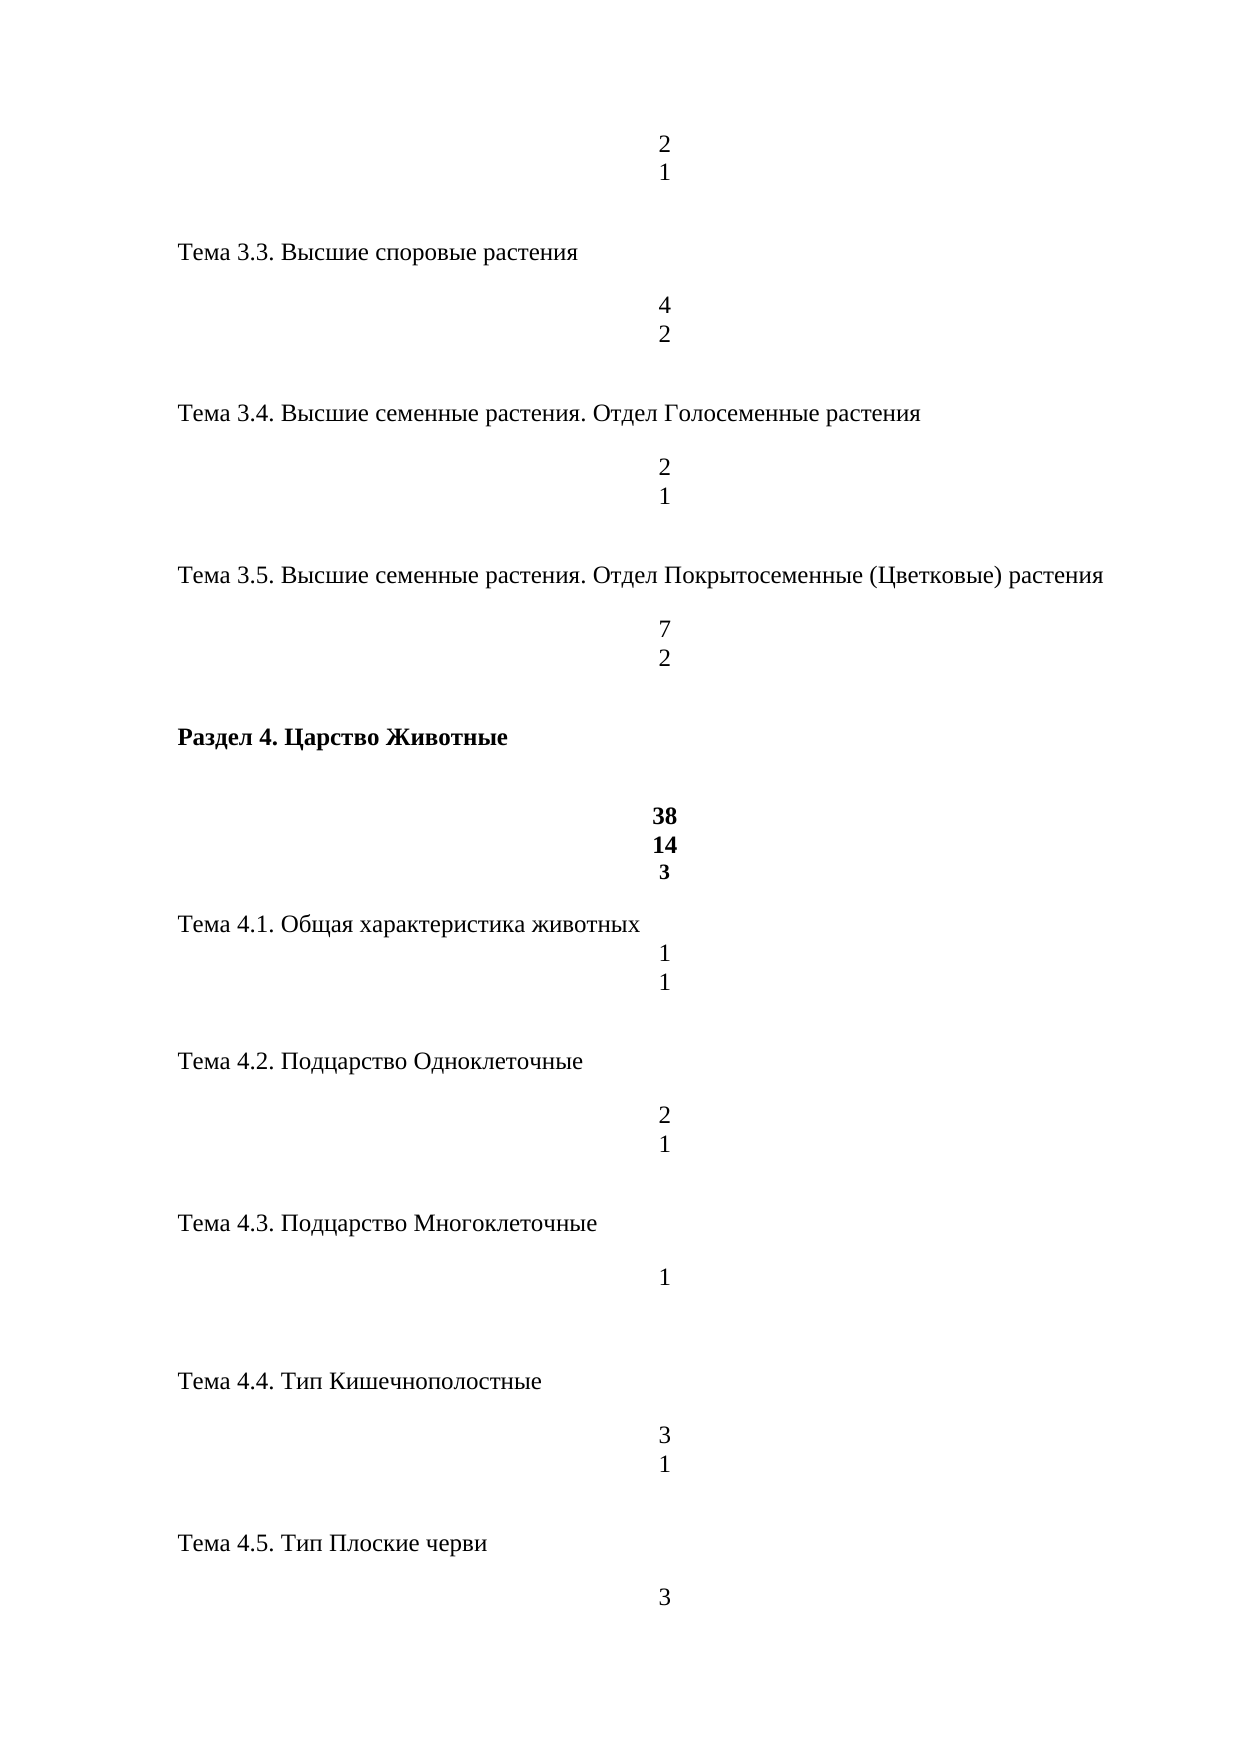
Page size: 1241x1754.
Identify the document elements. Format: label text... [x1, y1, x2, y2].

text 38 [177, 801, 1152, 830]
text 1 [177, 157, 1152, 186]
text Тема 3.5. Высшие семенные растения. Отдел Покрытосеменные (Цветковые) растения [177, 560, 1152, 589]
text 14 [177, 830, 1152, 859]
text Тема 4.2. Подцарство Одноклеточные [177, 1046, 1152, 1075]
text Раздел 4. Царство Животные [177, 722, 1152, 751]
text Тема 4.1. Общая характеристика животных [177, 909, 1152, 938]
text Тема 3.3. Высшие споровые растения [177, 237, 1152, 265]
text 2 [177, 1100, 1152, 1129]
text 2 [177, 452, 1152, 481]
text 1 [177, 1262, 1152, 1291]
text 2 [177, 129, 1152, 157]
text Тема 4.3. Подцарство Многоклеточные [177, 1208, 1152, 1237]
text 1 [177, 1449, 1152, 1478]
text 2 [177, 643, 1152, 672]
text Тема 3.4. Высшие семенные растения. Отдел Голосеменные растения [177, 398, 1152, 427]
text 1 [177, 481, 1152, 510]
text 3 [177, 1420, 1152, 1449]
text 2 [177, 319, 1152, 348]
text 7 [177, 614, 1152, 643]
text Тема 4.5. Тип Плоские черви [177, 1528, 1152, 1557]
text 3 [177, 859, 1152, 884]
text 4 [177, 291, 1152, 319]
text Тема 4.4. Тип Кишечнополостные [177, 1366, 1152, 1395]
text 1 [177, 938, 1152, 967]
text 3 [177, 1582, 1152, 1611]
text 1 [177, 967, 1152, 996]
text 1 [177, 1129, 1152, 1157]
